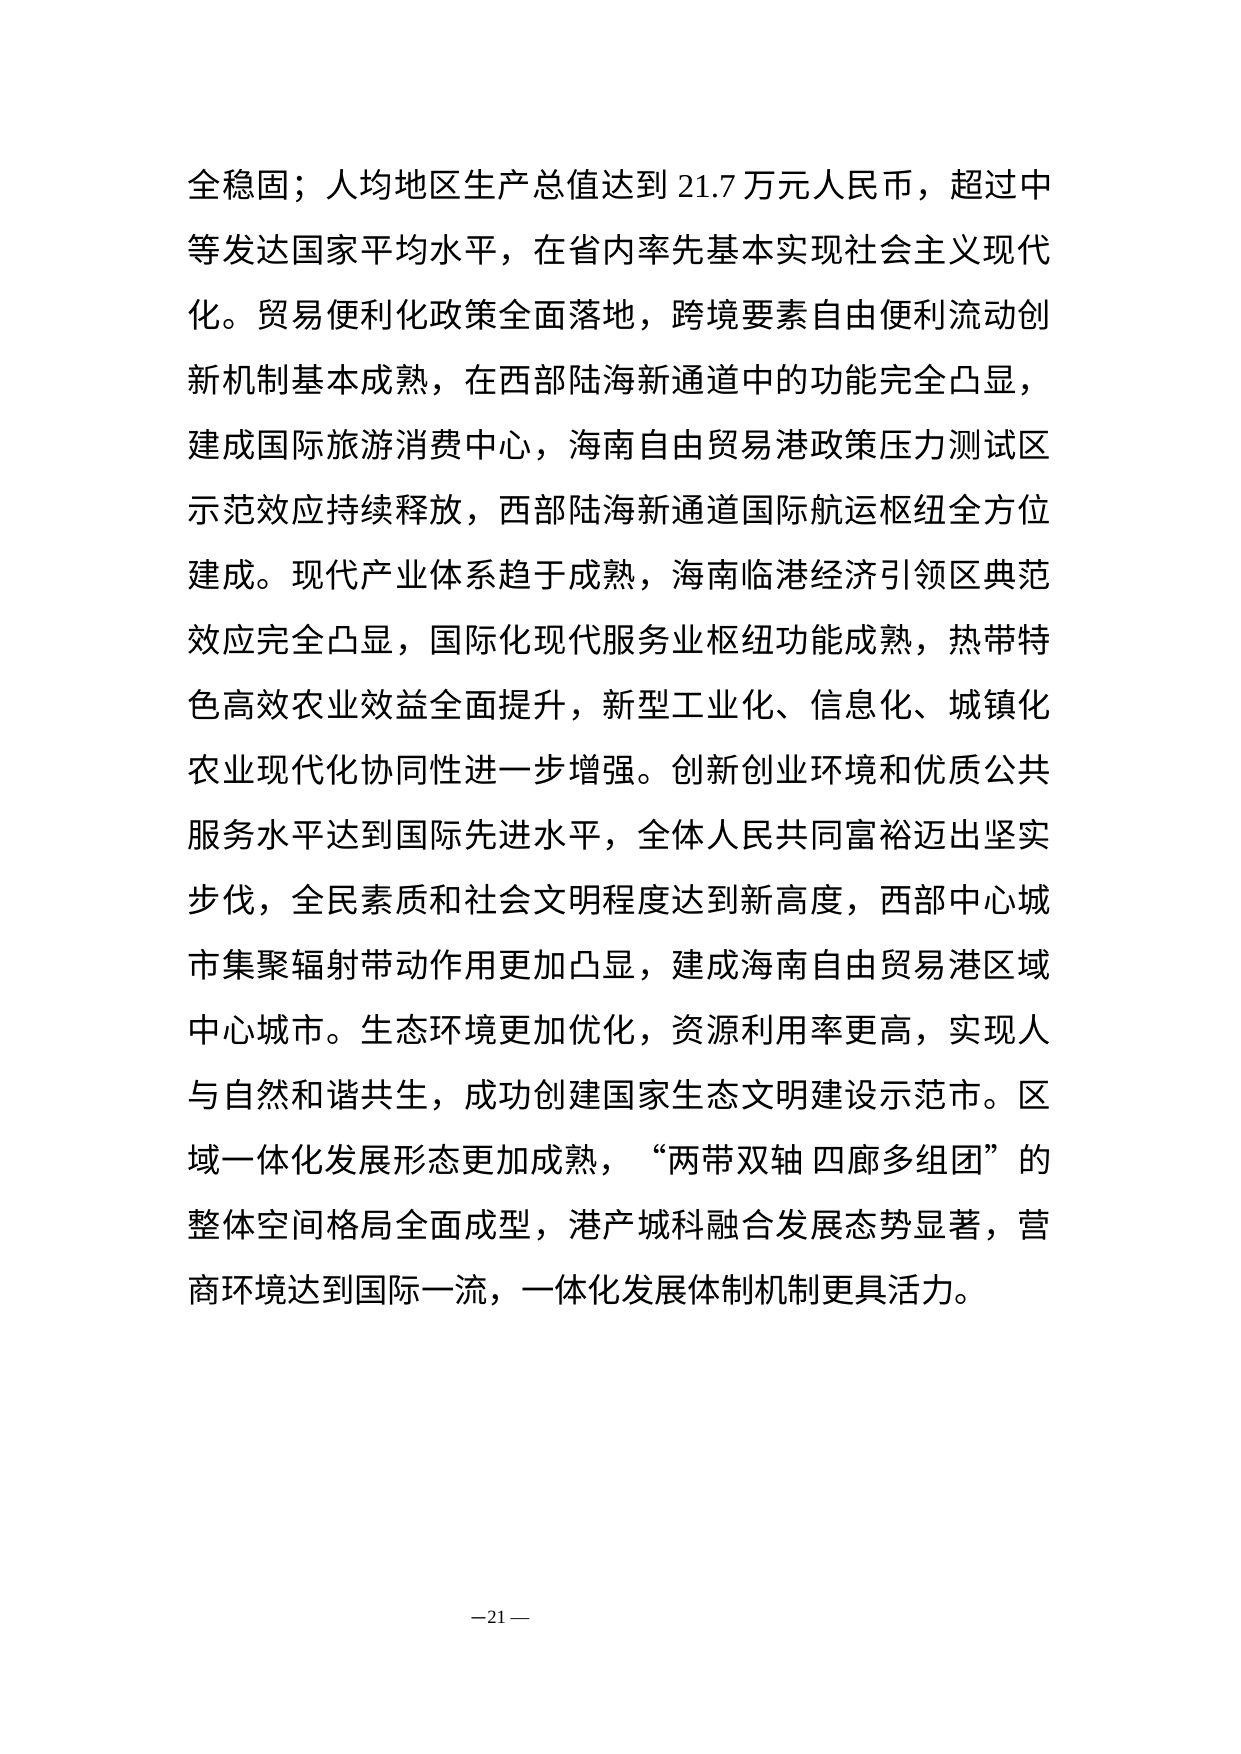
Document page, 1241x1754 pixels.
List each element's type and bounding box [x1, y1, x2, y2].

text [187, 150, 1053, 1320]
